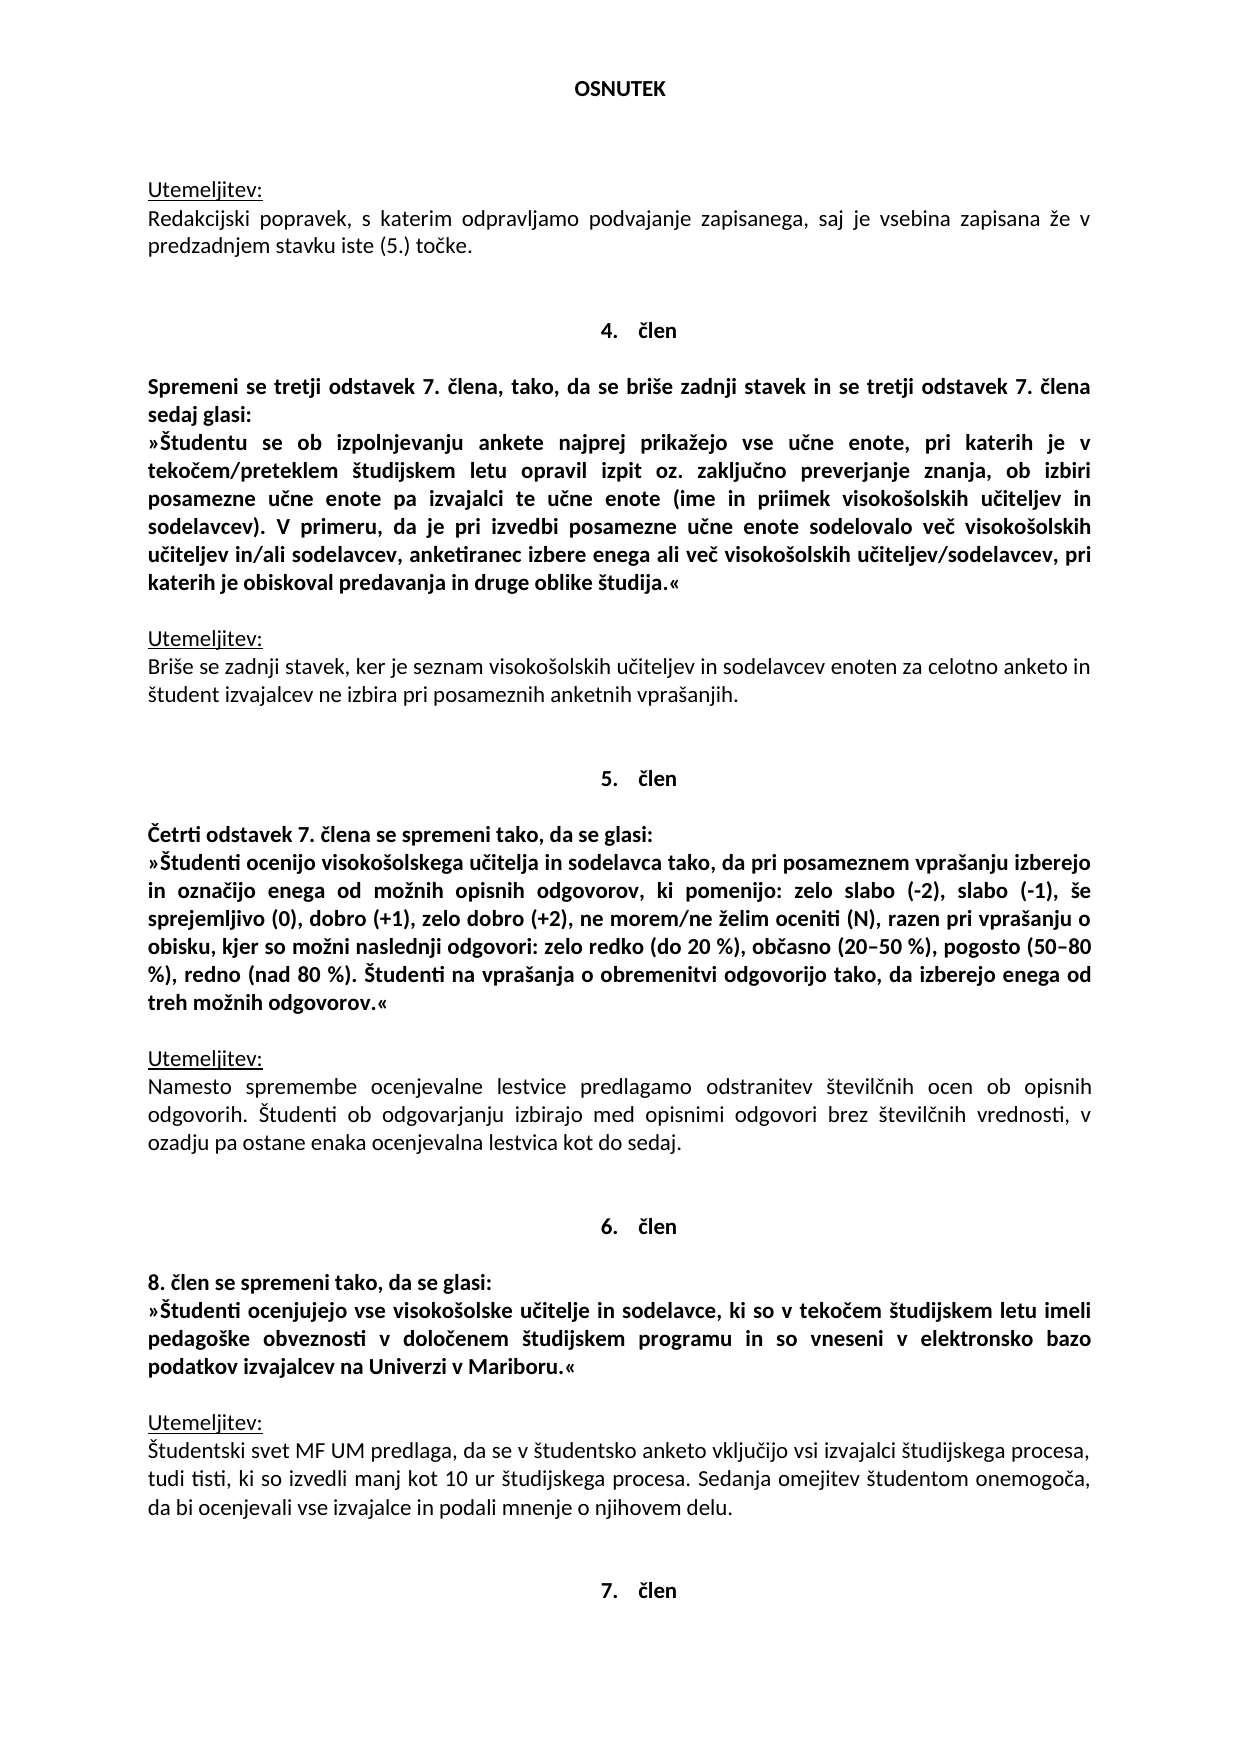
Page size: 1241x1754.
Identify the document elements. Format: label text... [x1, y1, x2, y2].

text Utemeljitev: [148, 624, 1093, 652]
text »Študentu se ob izpolnjevanju ankete najprej prikažejo vse učne enote, pri katerih je v tekočem/preteklem študijskem letu opravil izpit oz. zaključno preverjanje znanja, ob izbiri posamezne učne enote pa izvajalci te učne enote (ime in priimek visokošolskih učiteljev in sodelavcev). V primeru, da je pri izvedbi posamezne učne enote sodelovalo več visokošolskih učiteljev in/ali sodelavcev, anketiranec izbere enega ali več visokošolskih učiteljev/sodelavcev, pri katerih je obiskoval predavanja in druge oblike študija.« [148, 428, 1093, 596]
list Namesto spremembe ocenjevalne lestvice predlagamo odstranitev številčnih ocen ob opisnih odgovorih. Študenti ob odgovarjanju izbirajo med opisnimi odgovori brez številčnih vrednosti, v ozadju pa ostane enaka ocenjevalna lestvica kot do sedaj. [148, 1072, 1093, 1156]
text Redakcijski popravek, s katerim odpravljamo podvajanje zapisanega, saj je vsebina zapisana že v predzadnjem stavku iste (5.) točke. [148, 204, 1093, 260]
text Briše se zadnji stavek, ker je seznam visokošolskih učiteljev in sodelavcev enoten za celotno anketo in študent izvajalcev ne izbira pri posameznih anketnih vprašanjih. [148, 652, 1093, 708]
text Četrti odstavek 7. člena se spremeni tako, da se glasi: [148, 820, 1093, 848]
list člen [185, 764, 1093, 792]
text 8. člen se spremeni tako, da se glasi: [148, 1268, 1093, 1296]
list Študentski svet MF UM predlaga, da se v študentsko anketo vključijo vsi izvajalci študijskega procesa, tudi tisti, ki so izvedli manj kot 10 ur študijskega procesa. Sedanja omejitev študentom onemogoča, da bi ocenjevali vse izvajalce in podali mnenje o njihovem delu. [148, 1437, 1093, 1521]
text »Študenti ocenjujejo vse visokošolske učitelje in sodelavce, ki so v tekočem študijskem letu imeli pedagoške obveznosti v določenem študijskem programu in so vneseni v elektronsko bazo podatkov izvajalcev na Univerzi v Mariboru.« [148, 1296, 1093, 1381]
text Utemeljitev: [148, 176, 1093, 204]
list člen [185, 316, 1093, 344]
list člen [185, 1212, 1093, 1240]
list člen [185, 1577, 1093, 1605]
text Utemeljitev: [148, 1408, 1093, 1437]
text Spremeni se tretji odstavek 7. člena, tako, da se briše zadnji stavek in se tretji odstavek 7. člena sedaj glasi: [148, 372, 1093, 428]
text Utemeljitev: [148, 1044, 1093, 1072]
text »Študenti ocenijo visokošolskega učitelja in sodelavca tako, da pri posameznem vprašanju izberejo in označijo enega od možnih opisnih odgovorov, ki pomenijo: zelo slabo (-2), slabo (-1), še sprejemljivo (0), dobro (+1), zelo dobro (+2), ne morem/ne želim oceniti (N), razen pri vprašanju o obisku, kjer so možni naslednji odgovori: zelo redko (do 20 %), občasno (20–50 %), pogosto (50–80 %), redno (nad 80 %). Študenti na vprašanja o obremenitvi odgovorijo tako, da izberejo enega od treh možnih odgovorov.« [148, 848, 1093, 1016]
